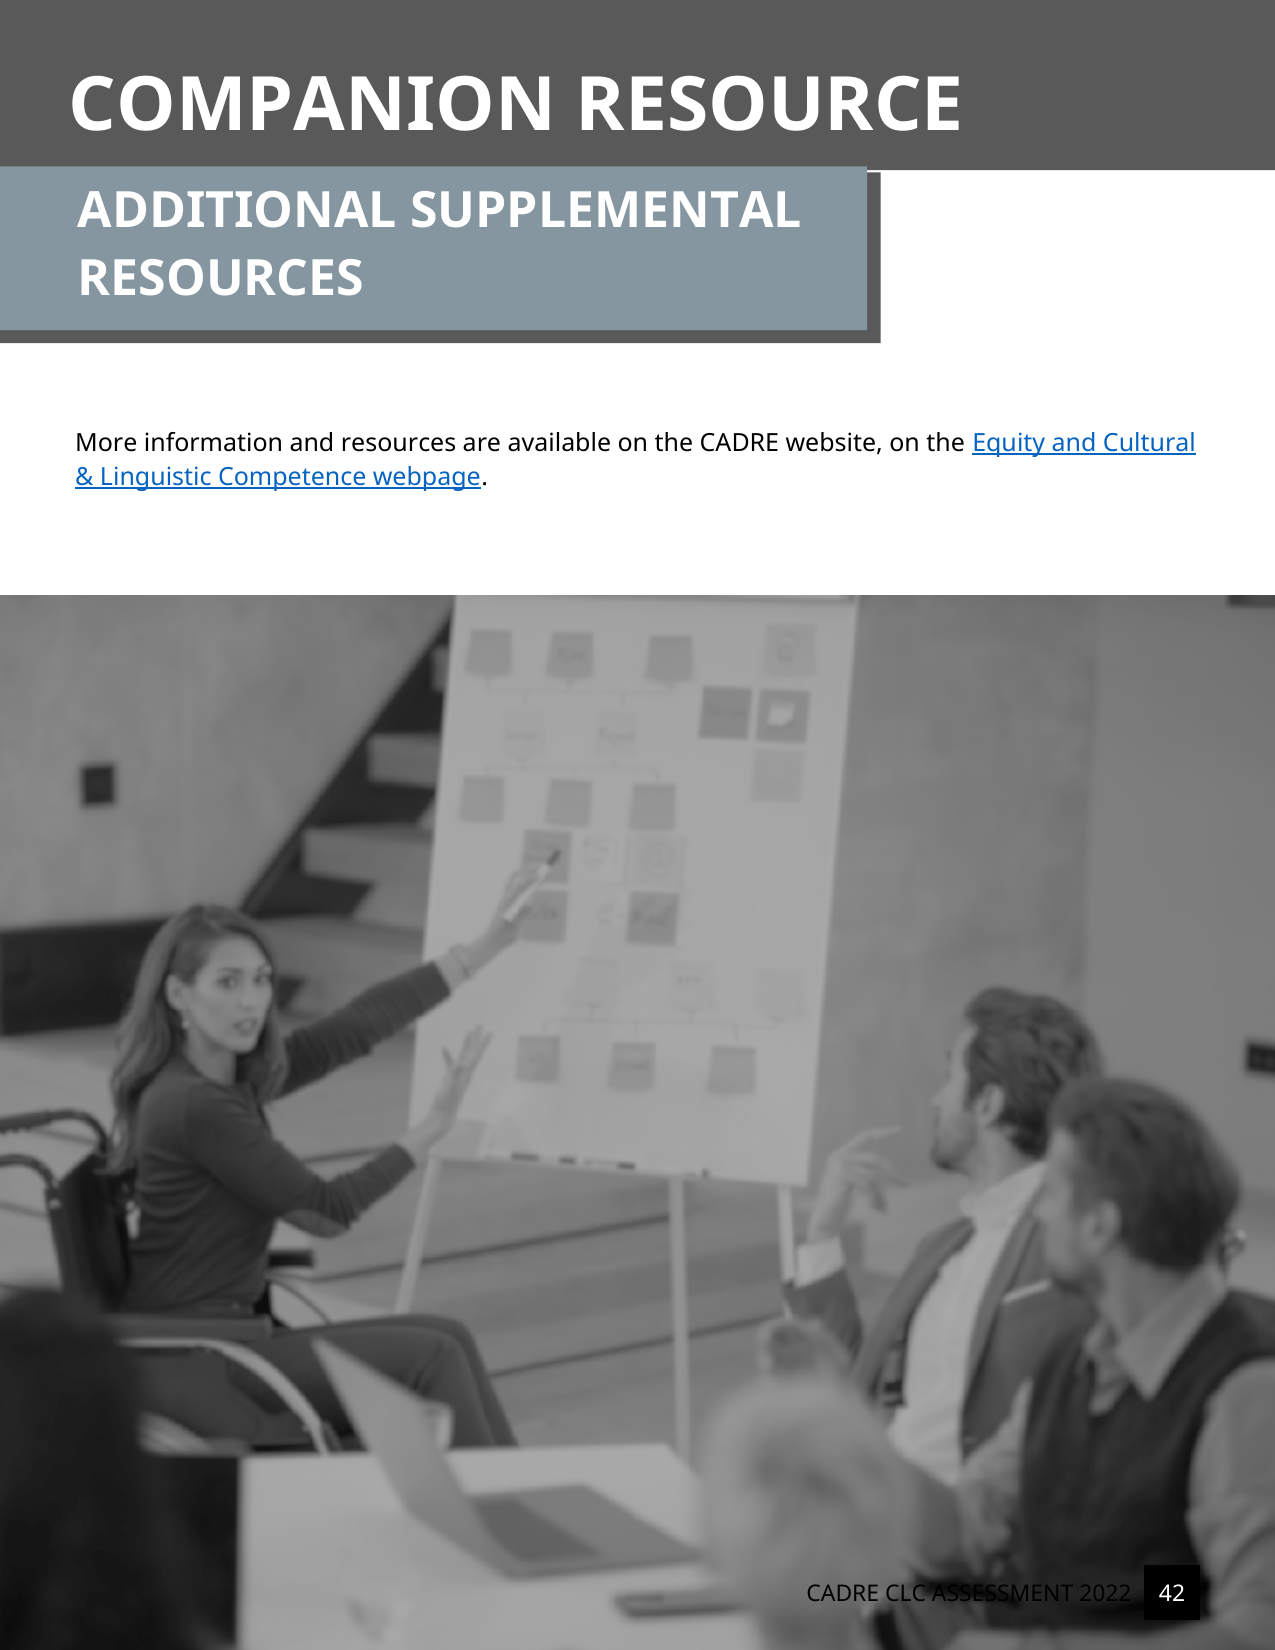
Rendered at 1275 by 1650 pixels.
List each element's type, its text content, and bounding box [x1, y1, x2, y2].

text More information and resources are available on the CADRE website, on the Equity and Cultural & Linguistic Competence webpage. [75, 424, 1200, 493]
